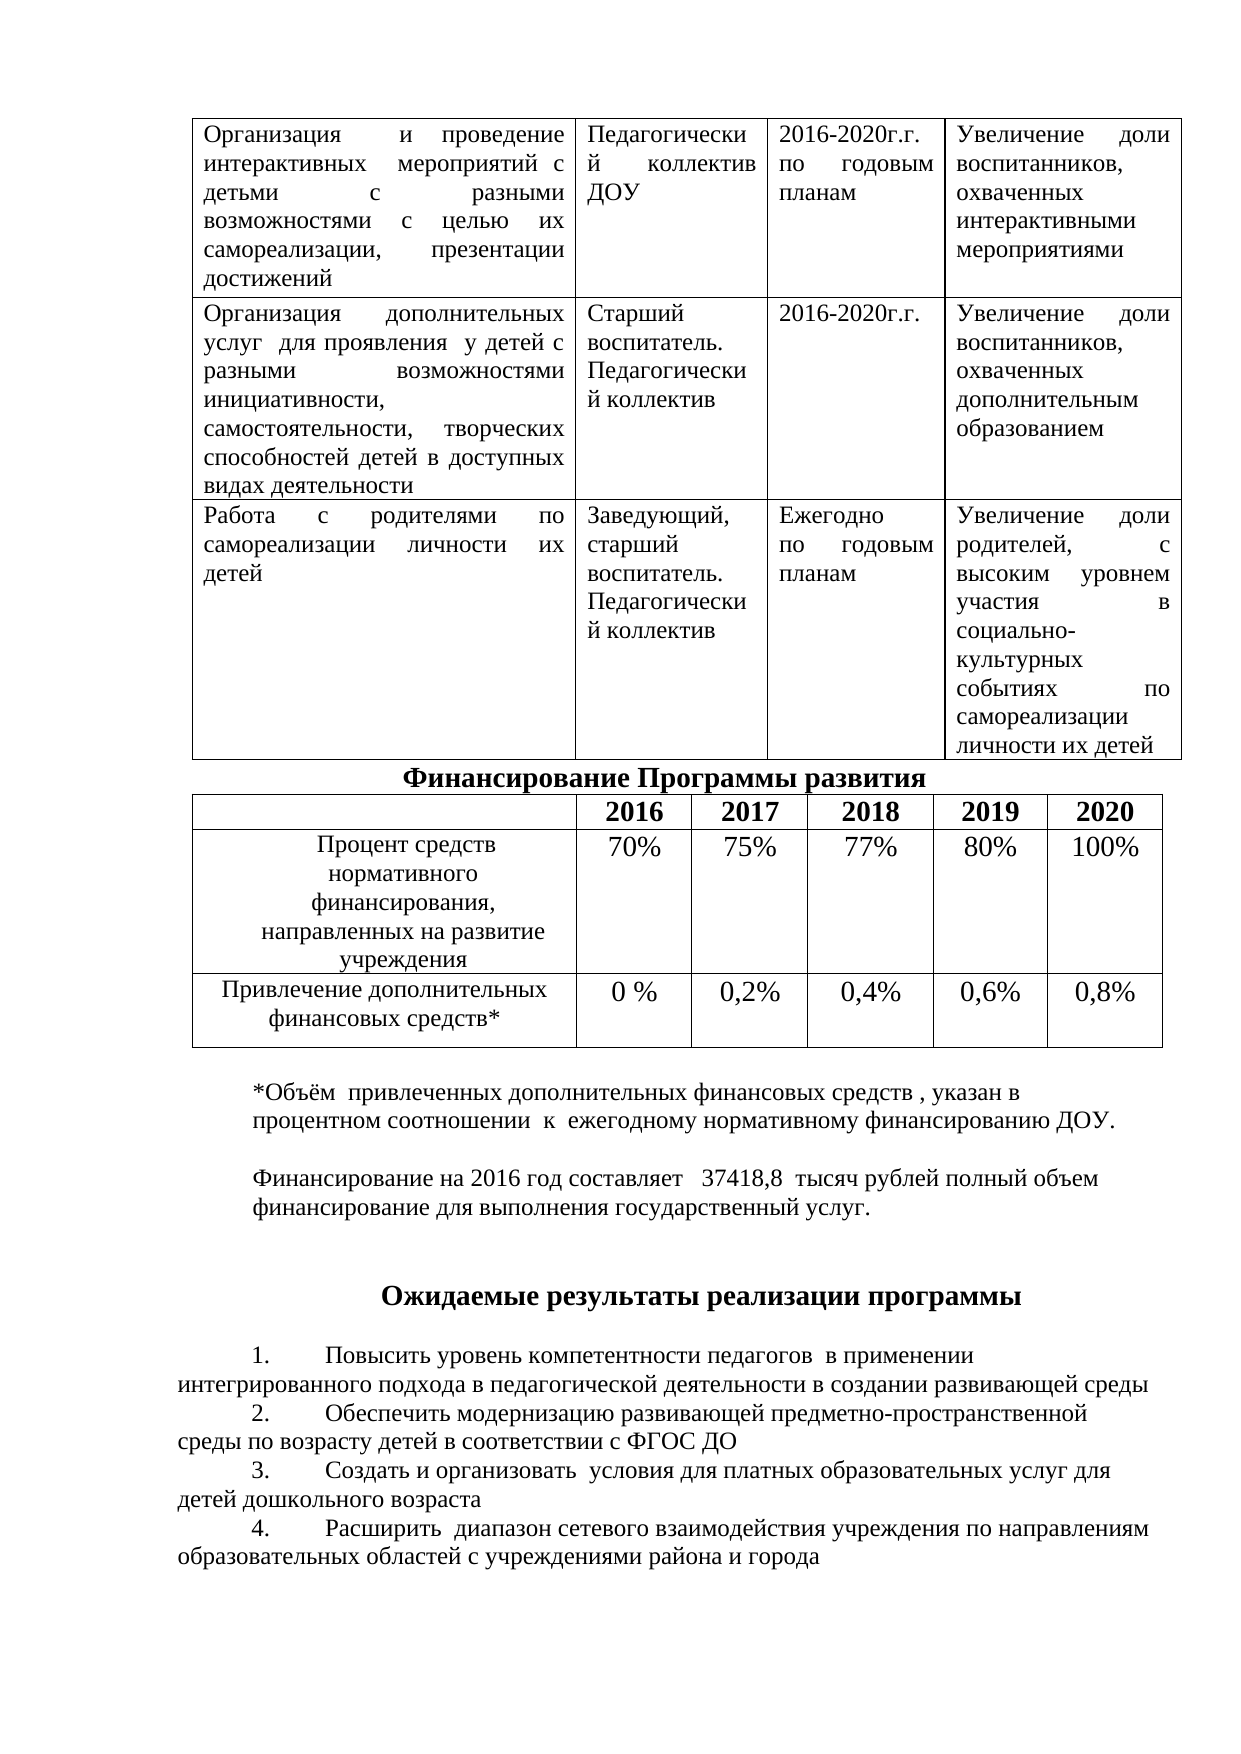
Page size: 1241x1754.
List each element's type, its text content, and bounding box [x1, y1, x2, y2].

table_header 2020 [1048, 795, 1162, 828]
list Повысить уровень компетентности педагогов в применении интегрированного подхода в педагогической деятельности в создании развивающей среды [177, 1340, 1152, 1398]
table_cell Увеличение доли воспитанников, охваченных дополнительным образованием [946, 298, 1181, 499]
table_cell 2016-2020г.г. по годовым планам [768, 119, 944, 297]
table_cell Увеличение доли воспитанников, охваченных интерактивными мероприятиями [946, 119, 1181, 297]
table_cell Процент средств нормативного финансирования, направленных на развитие учреждения [193, 830, 576, 973]
table_header 2017 [692, 795, 807, 828]
table_cell Ежегодно по годовым планам [768, 500, 944, 759]
table_cell 0,8% [1048, 974, 1162, 1047]
table_cell Старший воспитатель. Педагогический коллектив [576, 298, 767, 499]
text *Объём привлеченных дополнительных финансовых средств , указан в процентном соотношении к ежегодному нормативному финансированию ДОУ. [252, 1077, 1152, 1134]
table_header 2019 [934, 795, 1047, 828]
table_cell Организация дополнительных услуг для проявления у детей с разными возможностями инициативности, самостоятельности, творческих способностей детей в доступных видах деятельности [193, 298, 575, 499]
list Обеспечить модернизацию развивающей предметно-пространственной среды по возрасту детей в соответствии с ФГОС ДО [177, 1398, 1152, 1455]
text Ожидаемые результаты реализации программы [177, 1278, 1152, 1311]
table_cell Заведующий, старший воспитатель. Педагогический коллектив [576, 500, 767, 759]
table_cell 77% [808, 830, 933, 973]
table_cell Педагогический коллектив ДОУ [576, 119, 767, 297]
table_cell 75% [692, 830, 807, 973]
table_cell 0,2% [692, 974, 807, 1047]
table_cell 0,6% [934, 974, 1047, 1047]
table_cell 0,4% [808, 974, 933, 1047]
table_header 2016 [577, 795, 691, 828]
table_cell 80% [934, 830, 1047, 973]
table_cell Увеличение доли родителей, с высоким уровнем участия в социально-культурных событиях по самореализации личности их детей [946, 500, 1181, 759]
table_header [193, 795, 576, 828]
table_cell Привлечение дополнительных финансовых средств* [193, 974, 576, 1047]
table_cell Организация и проведение интерактивных мероприятий с детьми с разными возможностями с целью их самореализации, презентации достижений [193, 119, 575, 297]
list Расширить диапазон сетевого взаимодействия учреждения по направлениям образовательных областей с учреждениями района и города [177, 1513, 1152, 1570]
table_cell 100% [1048, 830, 1162, 973]
table_header 2018 [808, 795, 933, 828]
table_cell Работа с родителями по самореализации личности их детей [193, 500, 575, 759]
table_cell 0 % [577, 974, 691, 1047]
text Финансирование на 2016 год составляет 37418,8 тысяч рублей полный объем финансирование для выполнения государственный услуг. [252, 1163, 1152, 1220]
list Создать и организовать условия для платных образовательных услуг для детей дошкольного возраста [177, 1455, 1152, 1513]
table_cell 70% [577, 830, 691, 973]
text Финансирование Программы развития [177, 760, 1152, 793]
table_cell 2016-2020г.г. [768, 298, 944, 499]
